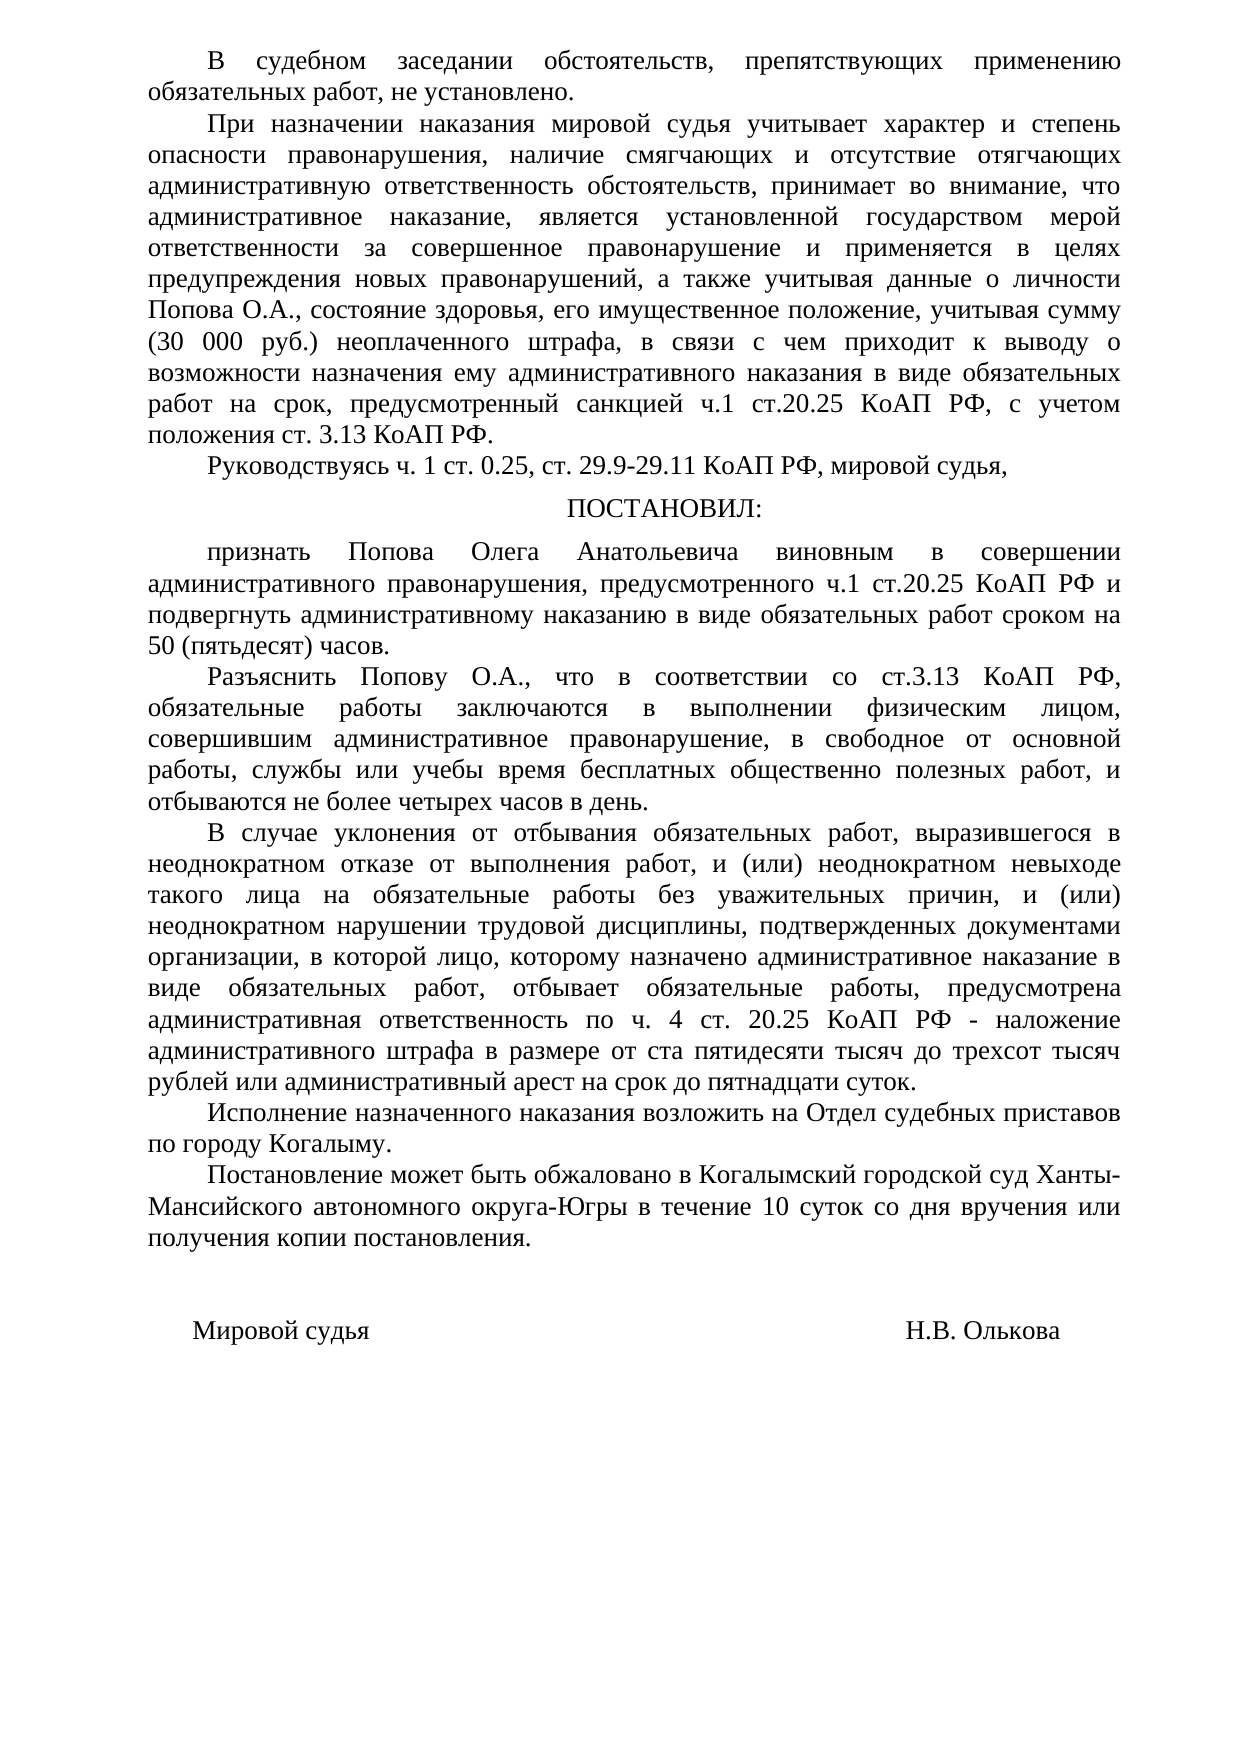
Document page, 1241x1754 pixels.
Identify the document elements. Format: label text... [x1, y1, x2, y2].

text Мировой судья Н.В. Олькова [148, 1314, 1122, 1345]
text Разъяснить Попову О.А., что в соответствии со ст.3.13 КоАП РФ, обязательные работы заключаются в выполнении физическим лицом, совершившим административное правонарушение, в свободное от основной работы, службы или учебы время бесплатных общественно полезных работ, и отбываются не более четырех часов в день. [148, 660, 1122, 816]
text Постановление может быть обжаловано в Когалымский городской суд Ханты-Мансийского автономного округа-Югры в течение 10 суток со дня вручения или получения копии постановления. [148, 1158, 1122, 1252]
text Руководствуясь ч. 1 ст. 0.25, ст. 29.9-29.11 КоАП РФ, мировой судья, [148, 449, 1122, 480]
text При назначении наказания мировой судья учитывает характер и степень опасности правонарушения, наличие смягчающих и отсутствие отягчающих административную ответственность обстоятельств, принимает во внимание, что административное наказание, является установленной государством мерой ответственности за совершенное правонарушение и применяется в целях предупреждения новых правонарушений, а также учитывая данные о личности Попова О.А., состояние здоровья, его имущественное положение, учитывая сумму (30 000 руб.) неоплаченного штрафа, в связи с чем приходит к выводу о возможности назначения ему административного наказания в виде обязательных работ на срок, предусмотренный санкцией ч.1 ст.20.25 КоАП РФ, с учетом положения ст. 3.13 КоАП РФ. [148, 107, 1122, 449]
text Исполнение назначенного наказания возложить на Отдел судебных приставов по городу Когалыму. [148, 1096, 1122, 1158]
text признать Попова Олега Анатольевича виновным в совершении административного правонарушения, предусмотренного ч.1 ст.20.25 КоАП РФ и подвергнуть административному наказанию в виде обязательных работ сроком на 50 (пятьдесят) часов. [148, 536, 1122, 660]
text В судебном заседании обстоятельств, препятствующих применению обязательных работ, не установлено. [148, 44, 1122, 107]
text В случае уклонения от отбывания обязательных работ, выразившегося в неоднократном отказе от выполнения работ, и (или) неоднократном невыходе такого лица на обязательные работы без уважительных причин, и (или) неоднократном нарушении трудовой дисциплины, подтвержденных документами организации, в которой лицо, которому назначено административное наказание в виде обязательных работ, отбывает обязательные работы, предусмотрена административная ответственность по ч. 4 ст. 20.25 КоАП РФ - наложение административного штрафа в размере от ста пятидесяти тысяч до трехсот тысяч рублей или административный арест на срок до пятнадцати суток. [148, 816, 1122, 1096]
text ПОСТАНОВИЛ: [148, 492, 1122, 523]
